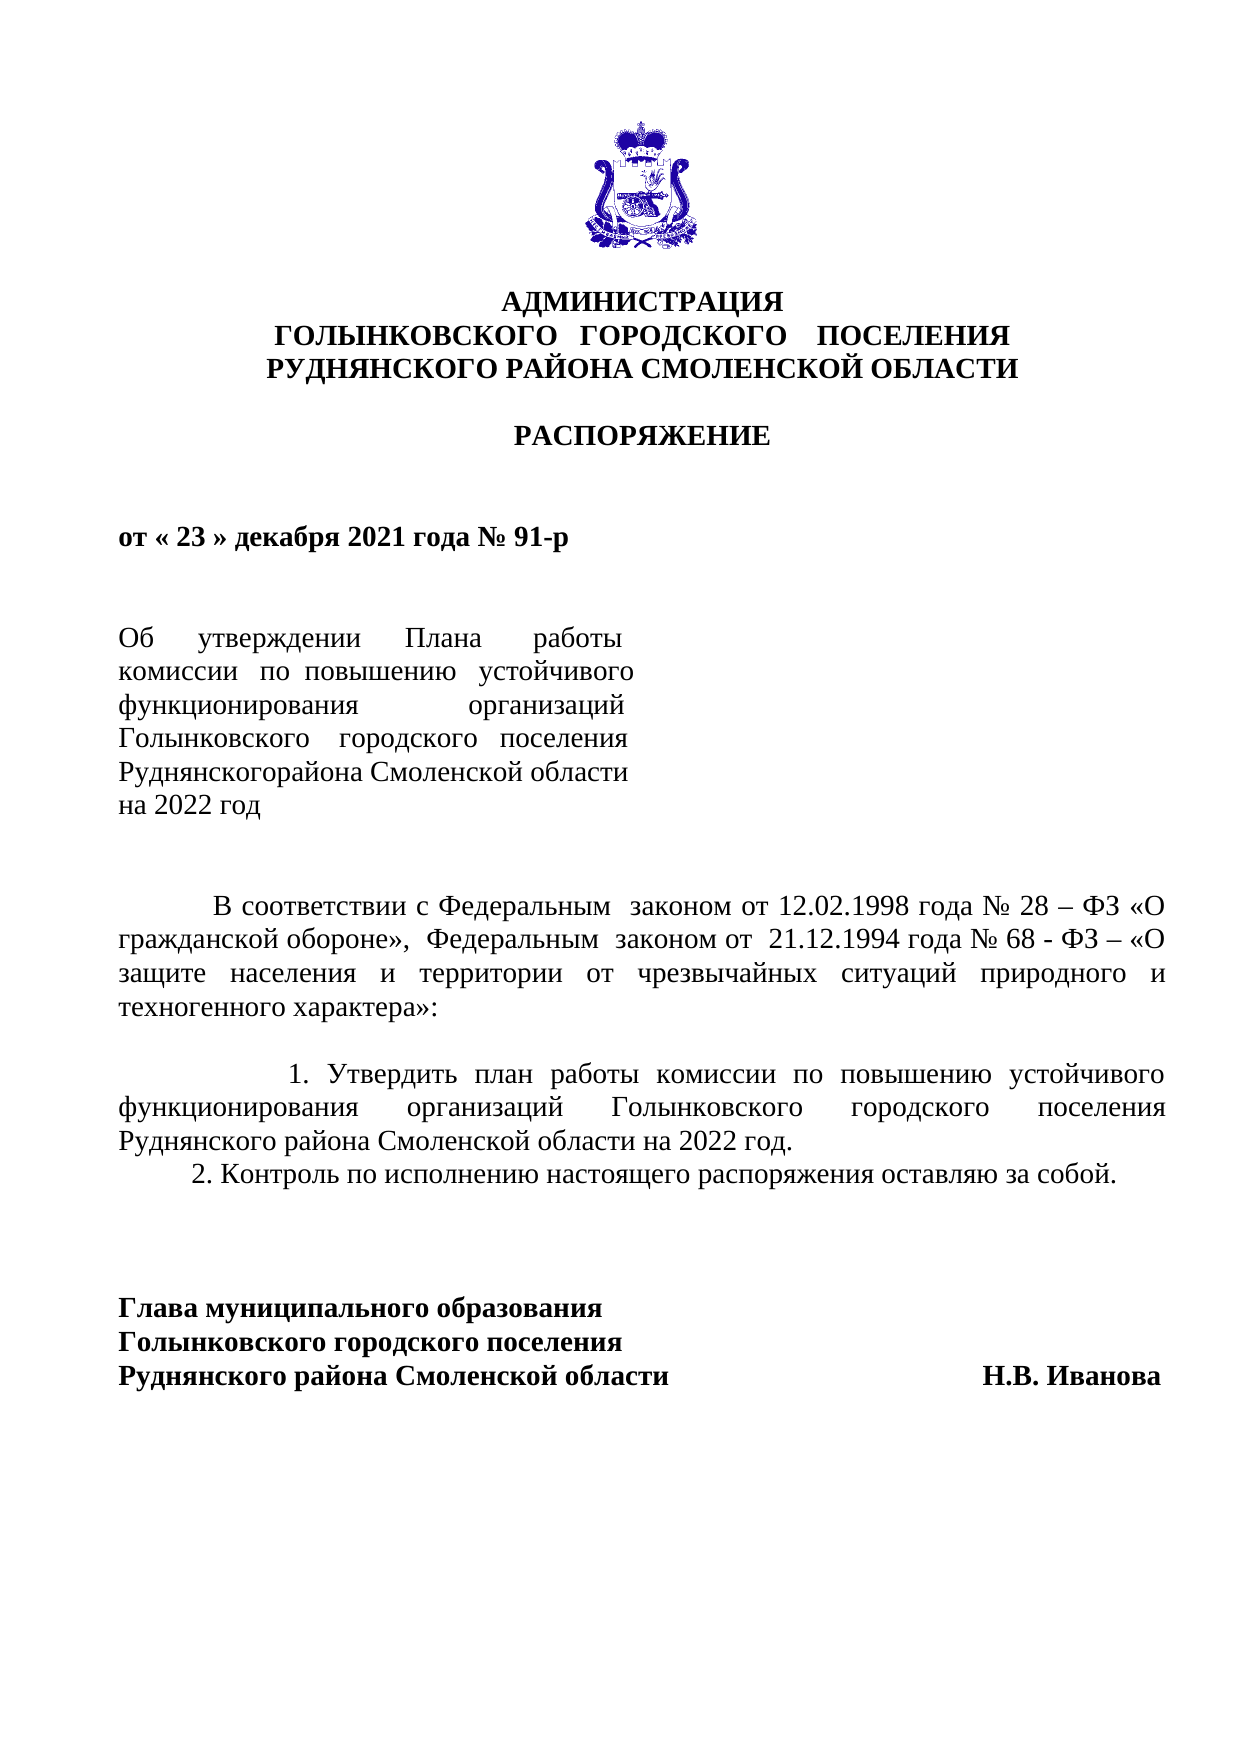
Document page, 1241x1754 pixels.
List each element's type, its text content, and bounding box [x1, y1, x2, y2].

text 2. Контроль по исполнению настоящего распоряжения оставляю за собой. [118, 1156, 1167, 1190]
text комиссии по повышению устойчивого [118, 653, 1167, 687]
text РУДНЯНСКОГО РАЙОНА СМОЛЕНСКОЙ ОБЛАСТИ [118, 351, 1167, 385]
text Голынковского городского поселения [118, 1324, 1167, 1358]
text на 2022 год [118, 787, 1167, 821]
text РАСПОРЯЖЕНИЕ [118, 418, 1167, 452]
text Глава муниципального образования [118, 1291, 1167, 1324]
text функционирования организаций [118, 687, 1167, 720]
text Об утверждении Плана работы [118, 620, 1167, 653]
text ГОЛЫНКОВСКОГО ГОРОДСКОГО ПОСЕЛЕНИЯ [118, 318, 1167, 351]
text от « 23 » декабря 2021 года № 91-р [118, 519, 1167, 553]
text В соответствии с Федеральным законом от 12.02.1998 года № 28 – ФЗ «О гражданской обороне», Федеральным законом от 21.12.1994 года № 68 - ФЗ – «О защите населения и территории от чрезвычайных ситуаций природного и техногенного характера»: [118, 888, 1167, 1022]
picture [583, 118, 702, 256]
text 1. Утвердить план работы комиссии по повышению устойчивого функционирования организаций Голынковского городского поселения Руднянского района Смоленской области на 2022 год. [118, 1056, 1167, 1156]
text АДМИНИСТРАЦИЯ [118, 284, 1167, 318]
text Голынковского городского поселения [118, 720, 1167, 754]
text Руднянскогорайона Смоленской области [118, 754, 1167, 787]
text Руднянского района Смоленской области Н.В. Иванова [118, 1358, 1167, 1391]
